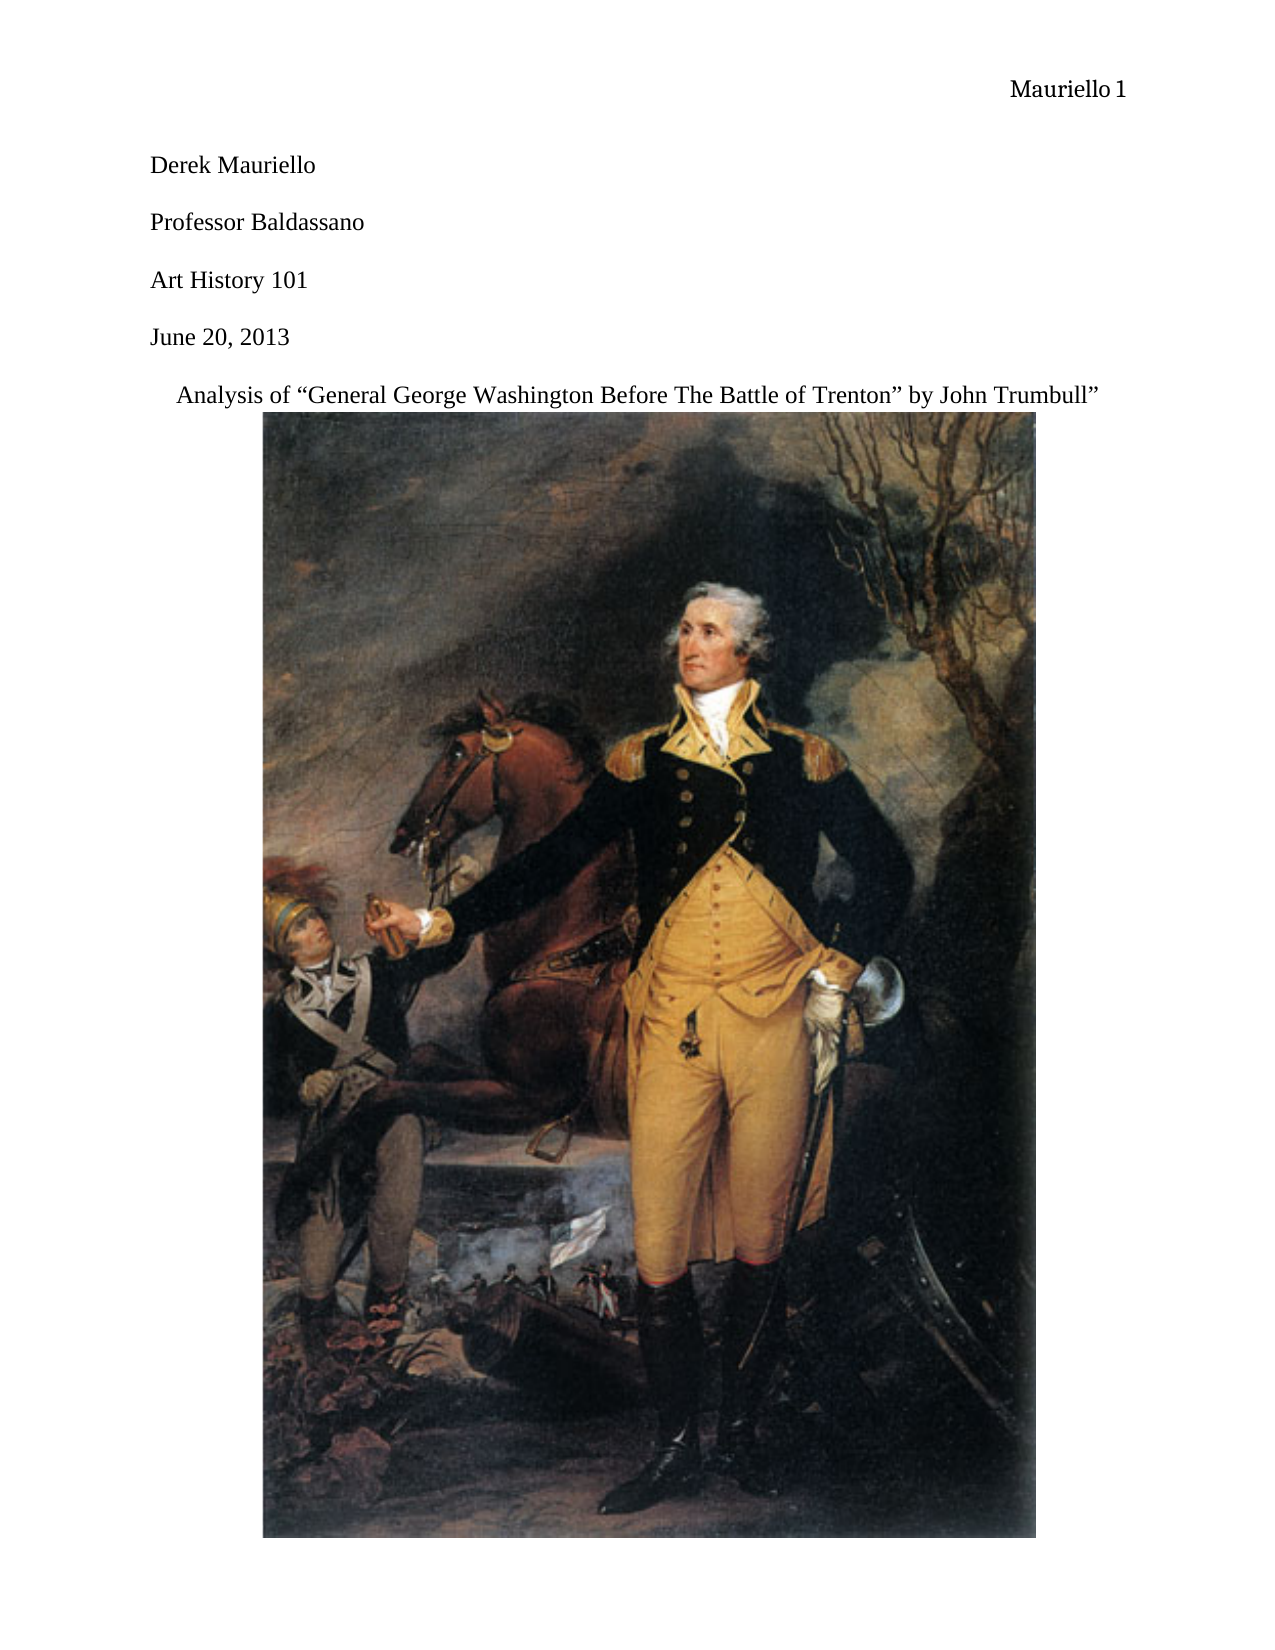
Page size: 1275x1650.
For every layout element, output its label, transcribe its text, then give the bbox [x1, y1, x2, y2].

text Analysis of “General George Washington Before The Battle of Trenton” by John Trumbull” [150, 380, 1125, 409]
picture [262, 412, 1036, 1538]
text June 20, 2013 [150, 322, 1125, 351]
text Professor Baldassano [150, 207, 1125, 236]
text Derek Mauriello [150, 150, 1125, 179]
text Art History 101 [150, 265, 1125, 294]
